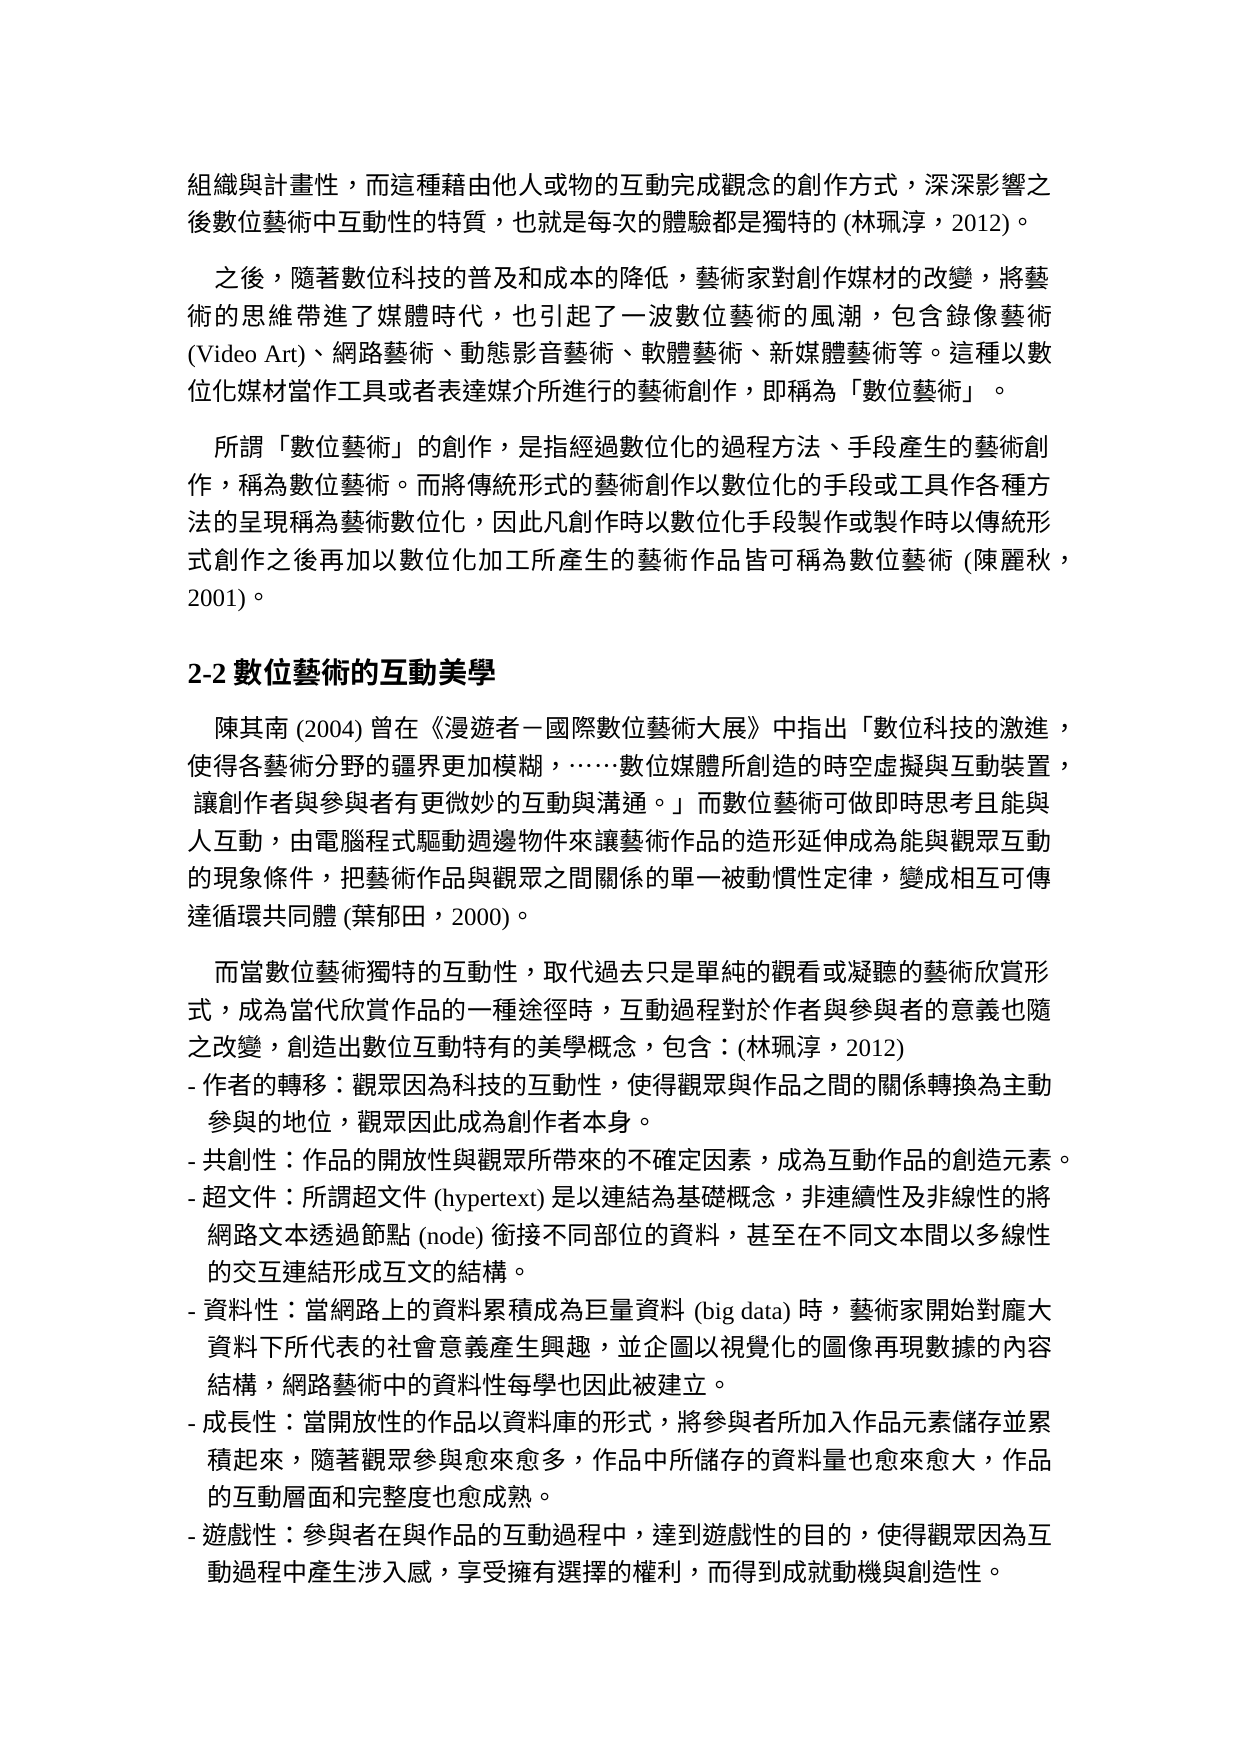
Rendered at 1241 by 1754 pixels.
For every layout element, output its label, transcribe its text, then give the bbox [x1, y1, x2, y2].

text - 遊戲性：參與者在與作品的互動過程中，達到遊戲性的目的，使得觀眾因為互動過程中產生涉入感，享受擁有選擇的權利，而得到成就動機與創造性。 [187, 1514, 1053, 1589]
text 陳其南 (2004) 曾在《漫遊者－國際數位藝術大展》中指出「數位科技的激進，使得各藝術分野的疆界更加模糊，……數位媒體所創造的時空虛擬與互動裝置， 讓創作者與參與者有更微妙的互動與溝通。」而數位藝術可做即時思考且能與人互動，由電腦程式驅動週邊物件來讓藝術作品的造形延伸成為能與觀眾互動的現象條件，把藝術作品與觀眾之間關係的單一被動慣性定律，變成相互可傳達循環共同體 (葉郁田，2000)。 [187, 708, 1053, 933]
text - 作者的轉移：觀眾因為科技的互動性，使得觀眾與作品之間的關係轉換為主動參與的地位，觀眾因此成為創作者本身。 [187, 1064, 1053, 1139]
text - 成長性：當開放性的作品以資料庫的形式，將參與者所加入作品元素儲存並累積起來，隨著觀眾參與愈來愈多，作品中所儲存的資料量也愈來愈大，作品的互動層面和完整度也愈成熟。 [187, 1402, 1053, 1514]
text 所謂「數位藝術」的創作，是指經過數位化的過程方法、手段產生的藝術創作，稱為數位藝術。而將傳統形式的藝術創作以數位化的手段或工具作各種方法的呈現稱為藝術數位化，因此凡創作時以數位化手段製作或製作時以傳統形式創作之後再加以數位化加工所產生的藝術作品皆可稱為數位藝術 (陳麗秋，2001)。 [187, 427, 1053, 614]
text 2-2 數位藝術的互動美學 [187, 633, 1053, 708]
text 而當數位藝術獨特的互動性，取代過去只是單純的觀看或凝聽的藝術欣賞形式，成為當代欣賞作品的一種途徑時，互動過程對於作者與參與者的意義也隨之改變，創造出數位互動特有的美學概念，包含：(林珮淳，2012) [187, 952, 1053, 1064]
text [187, 164, 1053, 239]
text - 超文件：所謂超文件 (hypertext) 是以連結為基礎概念，非連續性及非線性的將網路文本透過節點 (node) 銜接不同部位的資料，甚至在不同文本間以多線性的交互連結形成互文的結構。 [187, 1177, 1053, 1289]
text - 共創性：作品的開放性與觀眾所帶來的不確定因素，成為互動作品的創造元素。 [187, 1139, 1053, 1177]
text 之後，隨著數位科技的普及和成本的降低，藝術家對創作媒材的改變，將藝術的思維帶進了媒體時代，也引起了一波數位藝術的風潮，包含錄像藝術 (Video Art)、網路藝術、動態影音藝術、軟體藝術、新媒體藝術等。這種以數位化媒材當作工具或者表達媒介所進行的藝術創作，即稱為「數位藝術」。 [187, 258, 1053, 408]
text - 資料性：當網路上的資料累積成為巨量資料 (big data) 時，藝術家開始對龐大資料下所代表的社會意義產生興趣，並企圖以視覺化的圖像再現數據的內容結構，網路藝術中的資料性每學也因此被建立。 [187, 1289, 1053, 1402]
